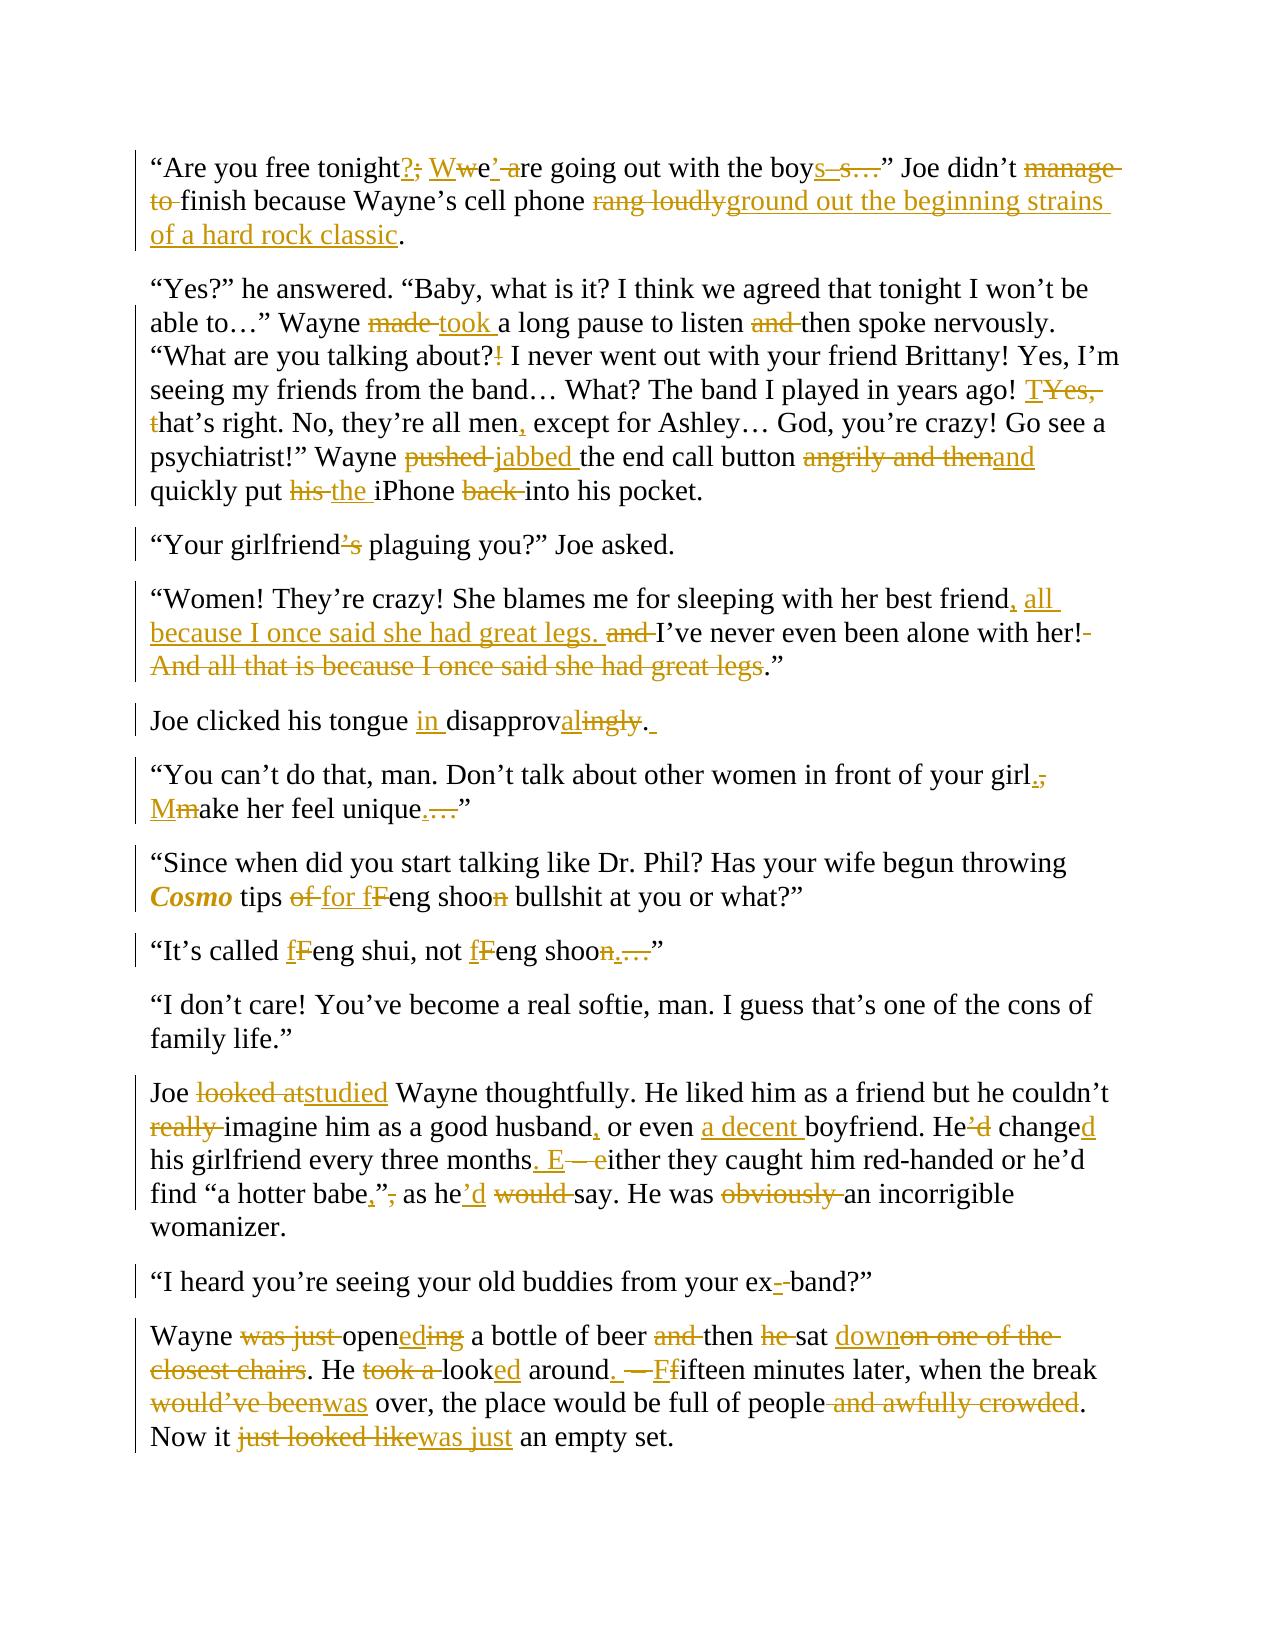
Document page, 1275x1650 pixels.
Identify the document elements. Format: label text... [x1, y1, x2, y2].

text “Yes?” he answered. “Baby, what is it? I think we agreed that tonight I won’t be able to…” Wayne a long pause to listen then spoke nervously. “What are you talking about? I never went out with your friend Brittany! Yes, I’m seeing my friends from the band… What? The band I played in years ago! hat’s right. No, they’re all men except for Ashley… God, you’re crazy! Go see a psychiatrist!” Wayne the end call button quickly put iPhone into his pocket. [150, 271, 1125, 506]
text Joe Wayne thoughtfully. He liked him as a friend but he couldn’t imagine him as a good husband or even boyfriend. He change his girlfriend every three monthsither they caught him red-handed or he’d find “a hotter babe” as he say. He was an incorrigible womanizer. [150, 1075, 1125, 1243]
text “Women! They’re crazy! She blames me for sleeping with her best friend I’ve never even been alone with her!.” [150, 581, 1125, 682]
text “Since when did you start talking like Dr. Phil? Has your wife begun throwing Cosmo tips eng shoo bullshit at you or what?” [150, 845, 1125, 912]
text “Your girlfriend plaguing you?” Joe asked. [150, 527, 1125, 561]
text “Are you free tonight ere going out with the boy” Joe didn’t finish because Wayne’s cell phone . [150, 150, 1125, 251]
text Joe clicked his tongue disapprov. [150, 703, 1125, 736]
text Wayne open a bottle of beer then sat . He look aroundifteen minutes later, when the break over, the place would be full of people. Now it an empty set. [150, 1318, 1125, 1452]
text “You can’t do that, man. Don’t talk about other women in front of your girl ake her feel unique” [150, 757, 1125, 824]
text “It’s called eng shui, not eng shoo” [150, 933, 1125, 967]
text “I don’t care! You’ve become a real softie, man. I guess that’s one of the cons of family life.” [150, 987, 1125, 1054]
text “I heard you’re seeing your old buddies from your exband?” [150, 1264, 1125, 1297]
